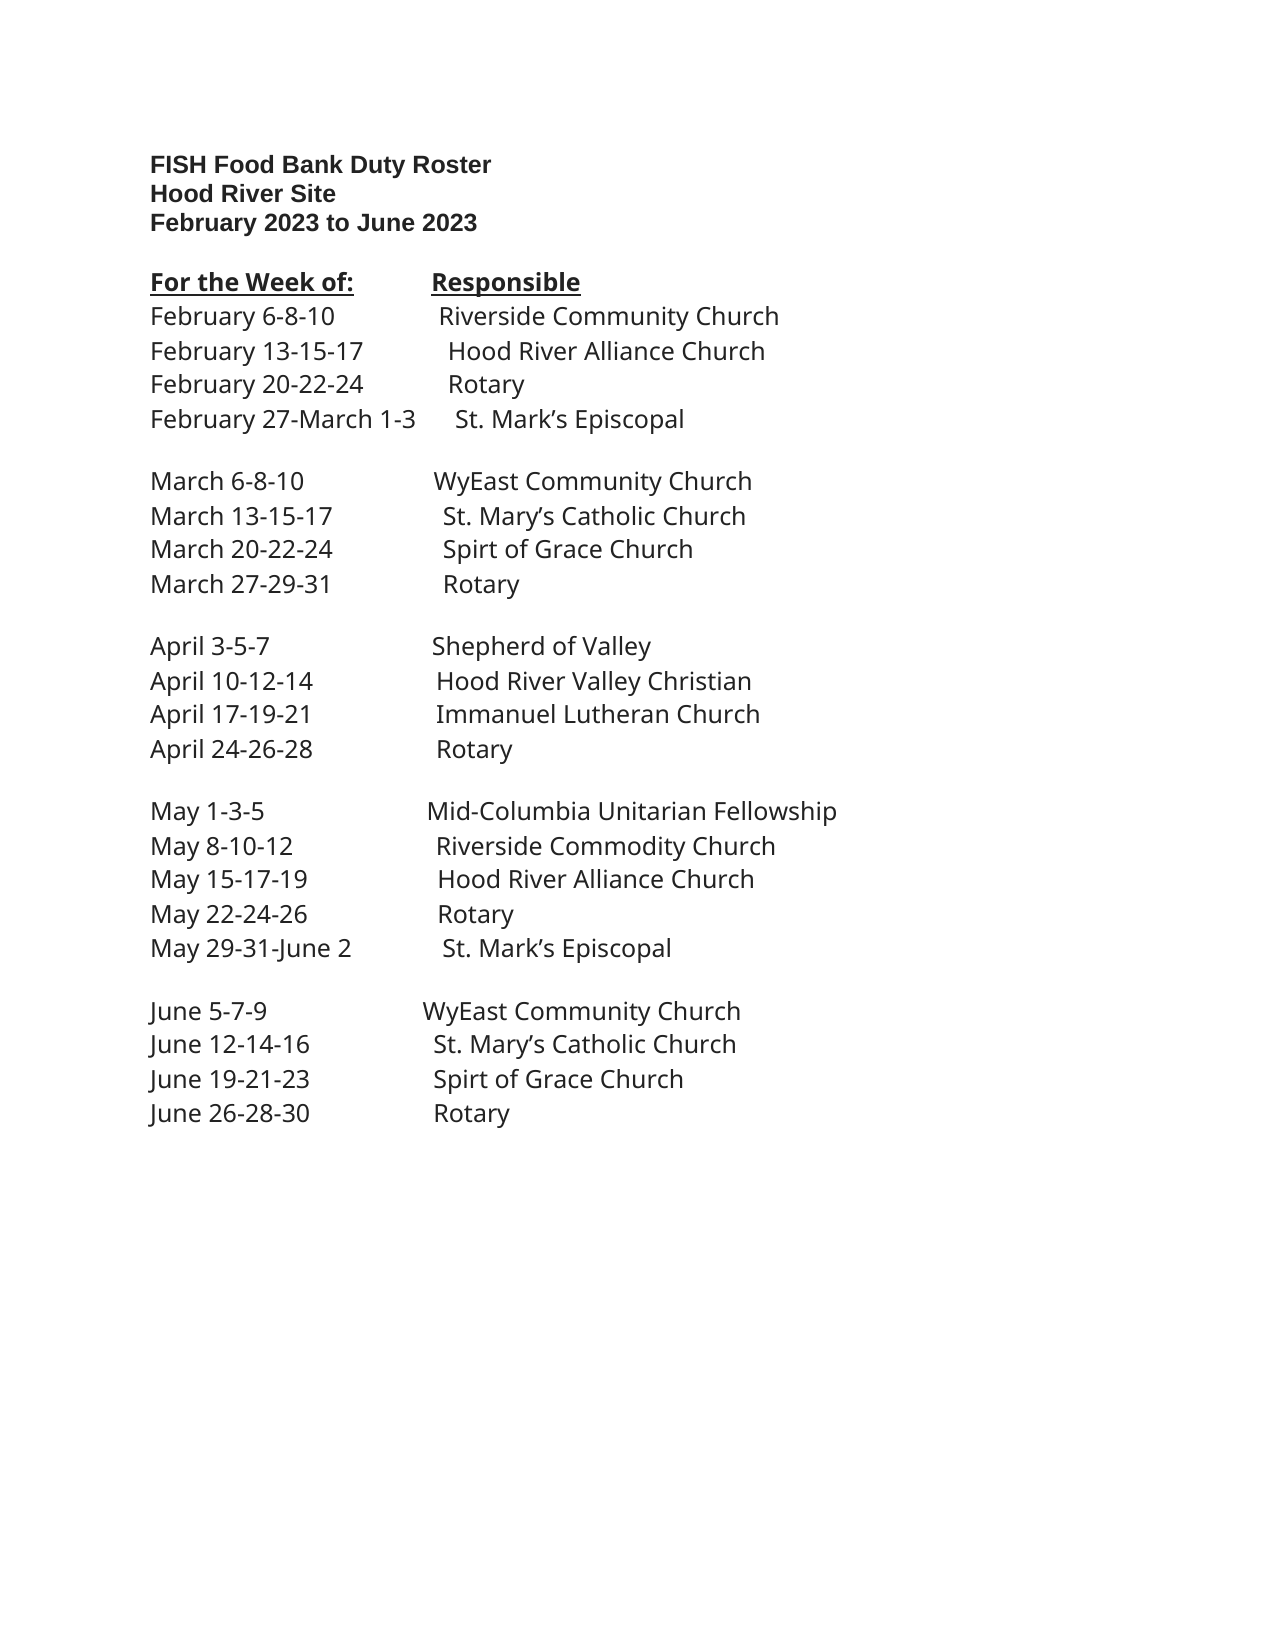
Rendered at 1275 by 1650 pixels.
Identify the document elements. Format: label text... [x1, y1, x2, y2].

text May 29-31-June 2 St. Mark’s Episcopal [150, 930, 1125, 964]
text Hood River Site [150, 179, 1125, 207]
text March 13-15-17 St. Mary’s Catholic Church [150, 498, 1125, 532]
text February 20-22-24 Rotary [150, 367, 1125, 401]
text For the Week of: Responsible [150, 265, 1125, 299]
text February 6-8-10 Riverside Community Church [150, 299, 1125, 333]
text March 27-29-31 Rotary [150, 566, 1125, 600]
text June 12-14-16 St. Mary’s Catholic Church [150, 1027, 1125, 1061]
text June 19-21-23 Spirt of Grace Church [150, 1061, 1125, 1095]
text April 10-12-14 Hood River Valley Christian [150, 663, 1125, 697]
text March 6-8-10 WyEast Community Church [150, 464, 1125, 498]
text May 15-17-19 Hood River Alliance Church [150, 862, 1125, 896]
text June 26-28-30 Rotary [150, 1095, 1125, 1129]
text May 1-3-5 Mid-Columbia Unitarian Fellowship [150, 794, 1125, 828]
text March 20-22-24 Spirt of Grace Church [150, 532, 1125, 566]
text February 13-15-17 Hood River Alliance Church [150, 333, 1125, 367]
text June 5-7-9 WyEast Community Church [150, 993, 1125, 1027]
text April 3-5-7 Shepherd of Valley [150, 629, 1125, 663]
text May 22-24-26 Rotary [150, 896, 1125, 930]
text February 2023 to June 2023 [150, 207, 1125, 236]
text April 17-19-21 Immanuel Lutheran Church [150, 697, 1125, 731]
text April 24-26-28 Rotary [150, 731, 1125, 765]
text February 27-March 1-3 St. Mark’s Episcopal [150, 401, 1125, 435]
text May 8-10-12 Riverside Commodity Church [150, 828, 1125, 862]
text FISH Food Bank Duty Roster [150, 150, 1125, 179]
